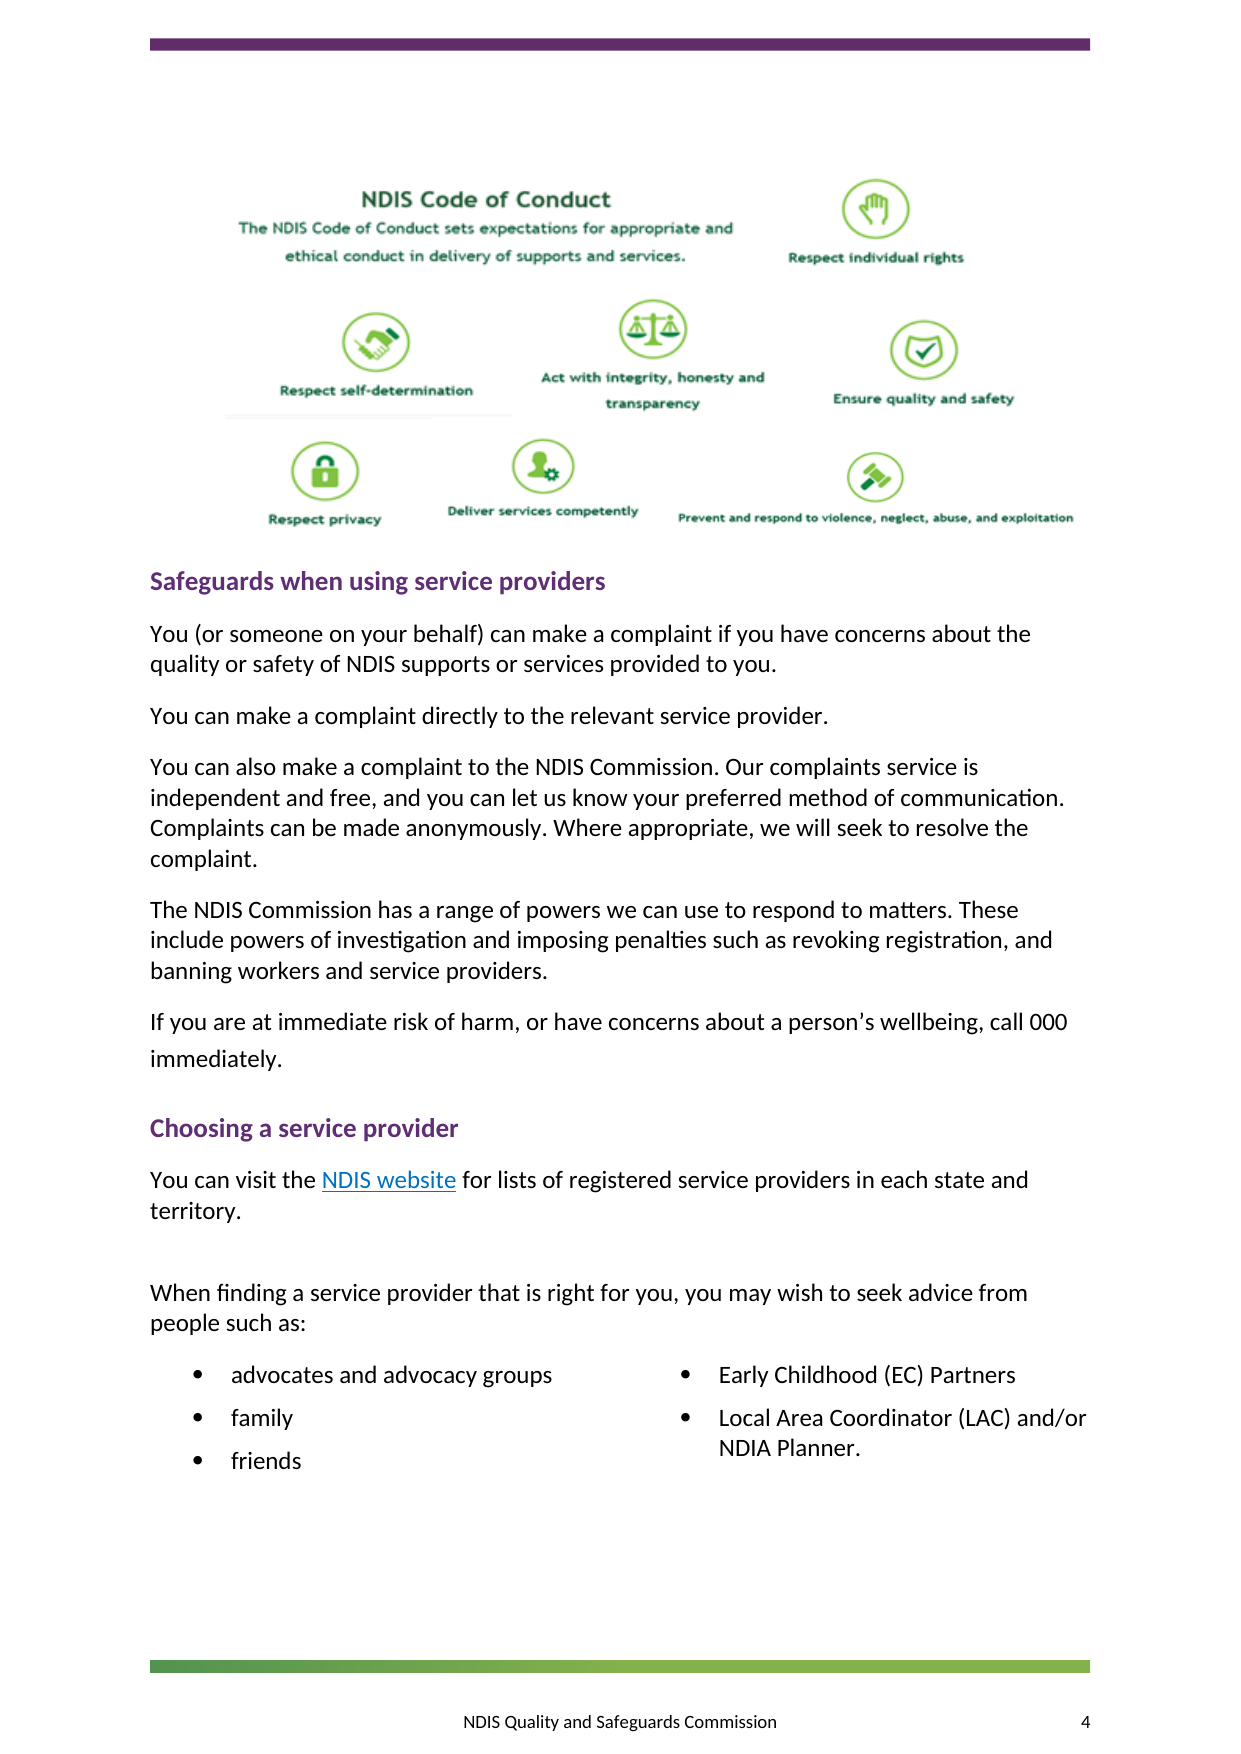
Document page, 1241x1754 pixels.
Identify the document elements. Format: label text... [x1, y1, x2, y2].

list advocates and advocacy groups [193, 1359, 602, 1389]
text You can visit the NDIS website for lists of registered service providers in each state and territory. [150, 1165, 1090, 1256]
list Local Area Coordinator (LAC) and/or NDIA Planner. [681, 1402, 1090, 1463]
text You can also make a complaint to the NDIS Commission. Our complaints service is independent and free, and you can let us know your preferred method of communication. Complaints can be made anonymously. Where appropriate, we will seek to resolve the complaint. [150, 751, 1090, 873]
text If you are at immediate risk of harm, or have concerns about a person’s wellbeing, call 000 immediately. [150, 1006, 1090, 1073]
list family [193, 1402, 602, 1432]
list friends [193, 1445, 602, 1476]
text You (or someone on your behalf) can make a complaint if you have concerns about the quality or safety of NDIS supports or services provided to you. [150, 618, 1090, 679]
subtitle Choosing a service provider [150, 1111, 1090, 1144]
text When finding a service provider that is right for you, you may wish to seek advice from people such as: [150, 1277, 1090, 1338]
text You can make a complaint directly to the relevant service provider. [150, 700, 1090, 730]
subtitle Safeguards when using service providers [150, 564, 1090, 597]
list Early Childhood (EC) Partners [681, 1359, 1090, 1389]
picture [225, 150, 1084, 533]
text The NDIS Commission has a range of powers we can use to respond to matters. These include powers of investigation and imposing penalties such as revoking registration, and banning workers and service providers. [150, 894, 1090, 986]
